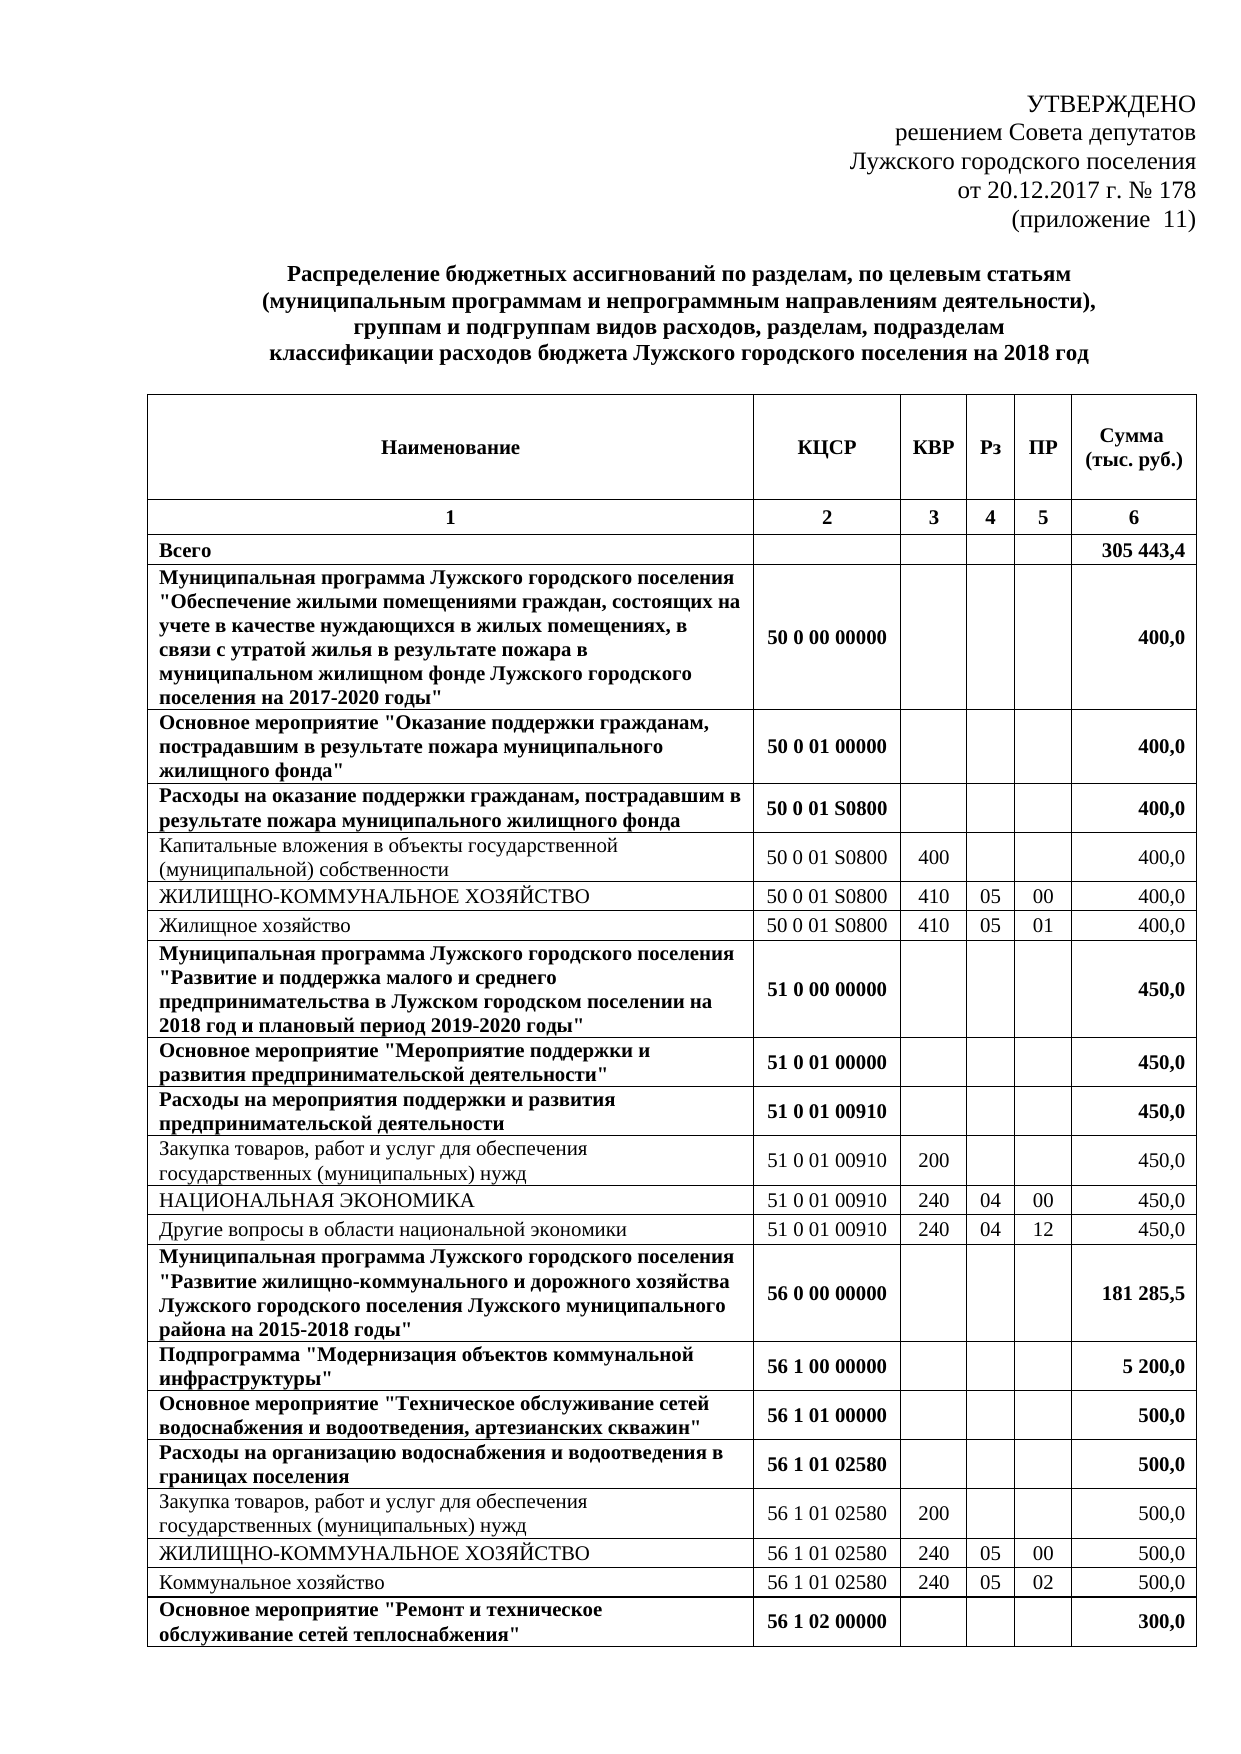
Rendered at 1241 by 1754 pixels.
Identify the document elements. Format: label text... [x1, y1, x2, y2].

table_cell 12 [1015, 1215, 1071, 1243]
table_cell [967, 1087, 1014, 1135]
table_cell 240 [901, 1568, 966, 1596]
table_cell 5 [1015, 500, 1071, 534]
table_cell Расходы на организацию водоснабжения и водоотведения в границах поселения [148, 1440, 753, 1488]
table_cell 56 1 01 00000 [754, 1391, 900, 1439]
text решением Совета депутатов [738, 117, 1196, 146]
table_cell [1015, 833, 1071, 881]
table_cell [901, 1087, 966, 1135]
table_cell Капитальные вложения в объекты государственной (муниципальной) собственности [148, 833, 753, 881]
table_cell 50 0 01 S0800 [754, 784, 900, 832]
table_cell 56 1 01 02580 [754, 1489, 900, 1537]
table_cell [901, 710, 966, 782]
table_cell Расходы на оказание поддержки гражданам, пострадавшим в результате пожара муниципального жилищного фонда [148, 784, 753, 832]
table_cell 400,0 [1072, 710, 1196, 782]
text группам и подгруппам видов расходов, разделам, подразделам [177, 313, 1181, 339]
table_cell 56 1 01 02580 [754, 1568, 900, 1596]
table_cell ЖИЛИЩНО-КОММУНАЛЬНОЕ ХОЗЯЙСТВО [148, 1539, 753, 1567]
table_cell 50 0 00 00000 [754, 565, 900, 709]
table_cell [967, 535, 1014, 564]
table_cell 2 [754, 500, 900, 534]
table_cell 450,0 [1072, 1215, 1196, 1243]
table_cell [967, 1391, 1014, 1439]
table_cell 00 [1015, 882, 1071, 910]
table_cell Закупка товаров, работ и услуг для обеспечения государственных (муниципальных) нужд [148, 1136, 753, 1184]
table_cell [967, 941, 1014, 1037]
table_cell 02 [1015, 1568, 1071, 1596]
table_cell 00 [1015, 1539, 1071, 1567]
table_cell [901, 1598, 966, 1646]
table_cell 51 0 01 00910 [754, 1136, 900, 1184]
table_cell 4 [967, 500, 1014, 534]
table_header КВР [901, 395, 966, 499]
table_cell 56 1 00 00000 [754, 1342, 900, 1390]
table_cell [901, 1245, 966, 1341]
table_cell [1015, 941, 1071, 1037]
text (муниципальным программам и непрограммным направлениям деятельности), [177, 287, 1181, 313]
table_cell 400 [901, 833, 966, 881]
text УТВЕРЖДЕНО [738, 89, 1196, 117]
table_cell 200 [901, 1489, 966, 1537]
text от 20.12.2017 г. № 178 [738, 175, 1196, 204]
table_cell 56 1 01 02580 [754, 1440, 900, 1488]
table_cell 50 0 01 00000 [754, 710, 900, 782]
table_cell [901, 1038, 966, 1086]
table_cell [967, 1598, 1014, 1646]
table_cell [967, 833, 1014, 881]
table_cell 05 [967, 882, 1014, 910]
table_cell 56 1 02 00000 [754, 1598, 900, 1646]
table_cell [967, 710, 1014, 782]
table_cell [1015, 1391, 1071, 1439]
table_cell 04 [967, 1215, 1014, 1243]
table_cell 51 0 01 00910 [754, 1087, 900, 1135]
table_cell 410 [901, 882, 966, 910]
table_cell Расходы на мероприятия поддержки и развития предпринимательской деятельности [148, 1087, 753, 1135]
table_cell НАЦИОНАЛЬНАЯ ЭКОНОМИКА [148, 1186, 753, 1214]
table_cell [1015, 1489, 1071, 1537]
table_cell [901, 1440, 966, 1488]
table_cell Жилищное хозяйство [148, 911, 753, 940]
table_header Сумма (тыс. руб.) [1072, 395, 1196, 499]
table_header Наименование [148, 395, 753, 499]
table_header ПР [1015, 395, 1071, 499]
table_cell [1015, 784, 1071, 832]
table_cell 400,0 [1072, 911, 1196, 940]
table_header Рз [967, 395, 1014, 499]
table_cell 56 1 01 02580 [754, 1539, 900, 1567]
table_cell 51 0 01 00910 [754, 1186, 900, 1214]
table_cell [967, 1342, 1014, 1390]
text Распределение бюджетных ассигнований по разделам, по целевым статьям [177, 260, 1181, 287]
table_cell 50 0 01 S0800 [754, 882, 900, 910]
table_cell 3 [901, 500, 966, 534]
table_cell 500,0 [1072, 1489, 1196, 1537]
table_cell 450,0 [1072, 1186, 1196, 1214]
table_cell [1015, 710, 1071, 782]
table_cell Коммунальное хозяйство [148, 1568, 753, 1596]
table_cell [1015, 1440, 1071, 1488]
table_cell [1015, 1598, 1071, 1646]
table_cell [1015, 1087, 1071, 1135]
table_cell 400,0 [1072, 833, 1196, 881]
table_cell [967, 565, 1014, 709]
table_cell 400,0 [1072, 882, 1196, 910]
table_cell 305 443,4 [1072, 535, 1196, 564]
table_cell Основное мероприятие "Оказание поддержки гражданам, пострадавшим в результате пожара муниципального жилищного фонда" [148, 710, 753, 782]
table_cell Закупка товаров, работ и услуг для обеспечения государственных (муниципальных) нужд [148, 1489, 753, 1537]
table_cell Муниципальная программа Лужского городского поселения "Развитие жилищно-коммунального и дорожного хозяйства Лужского городского поселения Лужского муниципального района на 2015-2018 годы" [148, 1245, 753, 1341]
table_cell 56 0 00 00000 [754, 1245, 900, 1341]
table_cell 240 [901, 1186, 966, 1214]
table_cell [1015, 1342, 1071, 1390]
table_cell 181 285,5 [1072, 1245, 1196, 1341]
table_cell 6 [1072, 500, 1196, 534]
table_cell 240 [901, 1215, 966, 1243]
table_cell [967, 1038, 1014, 1086]
table_cell 1 [148, 500, 753, 534]
text классификации расходов бюджета Лужского городского поселения на 2018 год [177, 339, 1181, 366]
table_cell 50 0 01 S0800 [754, 833, 900, 881]
table_cell 300,0 [1072, 1598, 1196, 1646]
table_cell [1015, 565, 1071, 709]
table_cell [901, 1391, 966, 1439]
table_cell [967, 1245, 1014, 1341]
table_cell 51 0 00 00000 [754, 941, 900, 1037]
table_cell [1015, 1038, 1071, 1086]
text Лужского городского поселения [738, 146, 1196, 175]
table_cell [901, 535, 966, 564]
table_cell Муниципальная программа Лужского городского поселения "Обеспечение жилыми помещениями граждан, состоящих на учете в качестве нуждающихся в жилых помещениях, в связи с утратой жилья в результате пожара в муниципальном жилищном фонде Лужского городского поселения на 2017-2020 годы" [148, 565, 753, 709]
table_cell Другие вопросы в области национальной экономики [148, 1215, 753, 1243]
table_cell 5 200,0 [1072, 1342, 1196, 1390]
table_cell 240 [901, 1539, 966, 1567]
table_cell [1015, 535, 1071, 564]
table_cell 200 [901, 1136, 966, 1184]
table_cell ЖИЛИЩНО-КОММУНАЛЬНОЕ ХОЗЯЙСТВО [148, 882, 753, 910]
table_cell [967, 1440, 1014, 1488]
table_cell 500,0 [1072, 1568, 1196, 1596]
table_cell Муниципальная программа Лужского городского поселения "Развитие и поддержка малого и среднего предпринимательства в Лужском городском поселении на 2018 год и плановый период 2019-2020 годы" [148, 941, 753, 1037]
table_cell Всего [148, 535, 753, 564]
table_cell 05 [967, 1539, 1014, 1567]
table_cell 400,0 [1072, 784, 1196, 832]
table_cell 01 [1015, 911, 1071, 940]
table_cell 450,0 [1072, 941, 1196, 1037]
table_cell [1015, 1136, 1071, 1184]
table_cell 450,0 [1072, 1136, 1196, 1184]
table_cell [901, 1342, 966, 1390]
table_cell Основное мероприятие "Ремонт и техническое обслуживание сетей теплоснабжения" [148, 1598, 753, 1646]
table_header КЦСР [754, 395, 900, 499]
table_cell 500,0 [1072, 1539, 1196, 1567]
table_cell 500,0 [1072, 1391, 1196, 1439]
text (приложение 11) [738, 204, 1196, 232]
table_cell Подпрограмма "Модернизация объектов коммунальной инфраструктуры" [148, 1342, 753, 1390]
table_cell 04 [967, 1186, 1014, 1214]
table_cell 450,0 [1072, 1038, 1196, 1086]
table_cell 51 0 01 00910 [754, 1215, 900, 1243]
table_cell 00 [1015, 1186, 1071, 1214]
table_cell 05 [967, 1568, 1014, 1596]
table_cell [901, 565, 966, 709]
table_cell [901, 941, 966, 1037]
table_cell [967, 1489, 1014, 1537]
table_cell 400,0 [1072, 565, 1196, 709]
table_cell 05 [967, 911, 1014, 940]
table_cell 410 [901, 911, 966, 940]
table_cell Основное мероприятие "Мероприятие поддержки и развития предпринимательской деятельности" [148, 1038, 753, 1086]
table_cell [901, 784, 966, 832]
table_cell 50 0 01 S0800 [754, 911, 900, 940]
table_cell Основное мероприятие "Техническое обслуживание сетей водоснабжения и водоотведения, артезианских скважин" [148, 1391, 753, 1439]
table_cell [1015, 1245, 1071, 1341]
table_cell 450,0 [1072, 1087, 1196, 1135]
table_cell [967, 1136, 1014, 1184]
table_cell 500,0 [1072, 1440, 1196, 1488]
table_cell [967, 784, 1014, 832]
table_cell 51 0 01 00000 [754, 1038, 900, 1086]
table_cell [754, 535, 900, 564]
